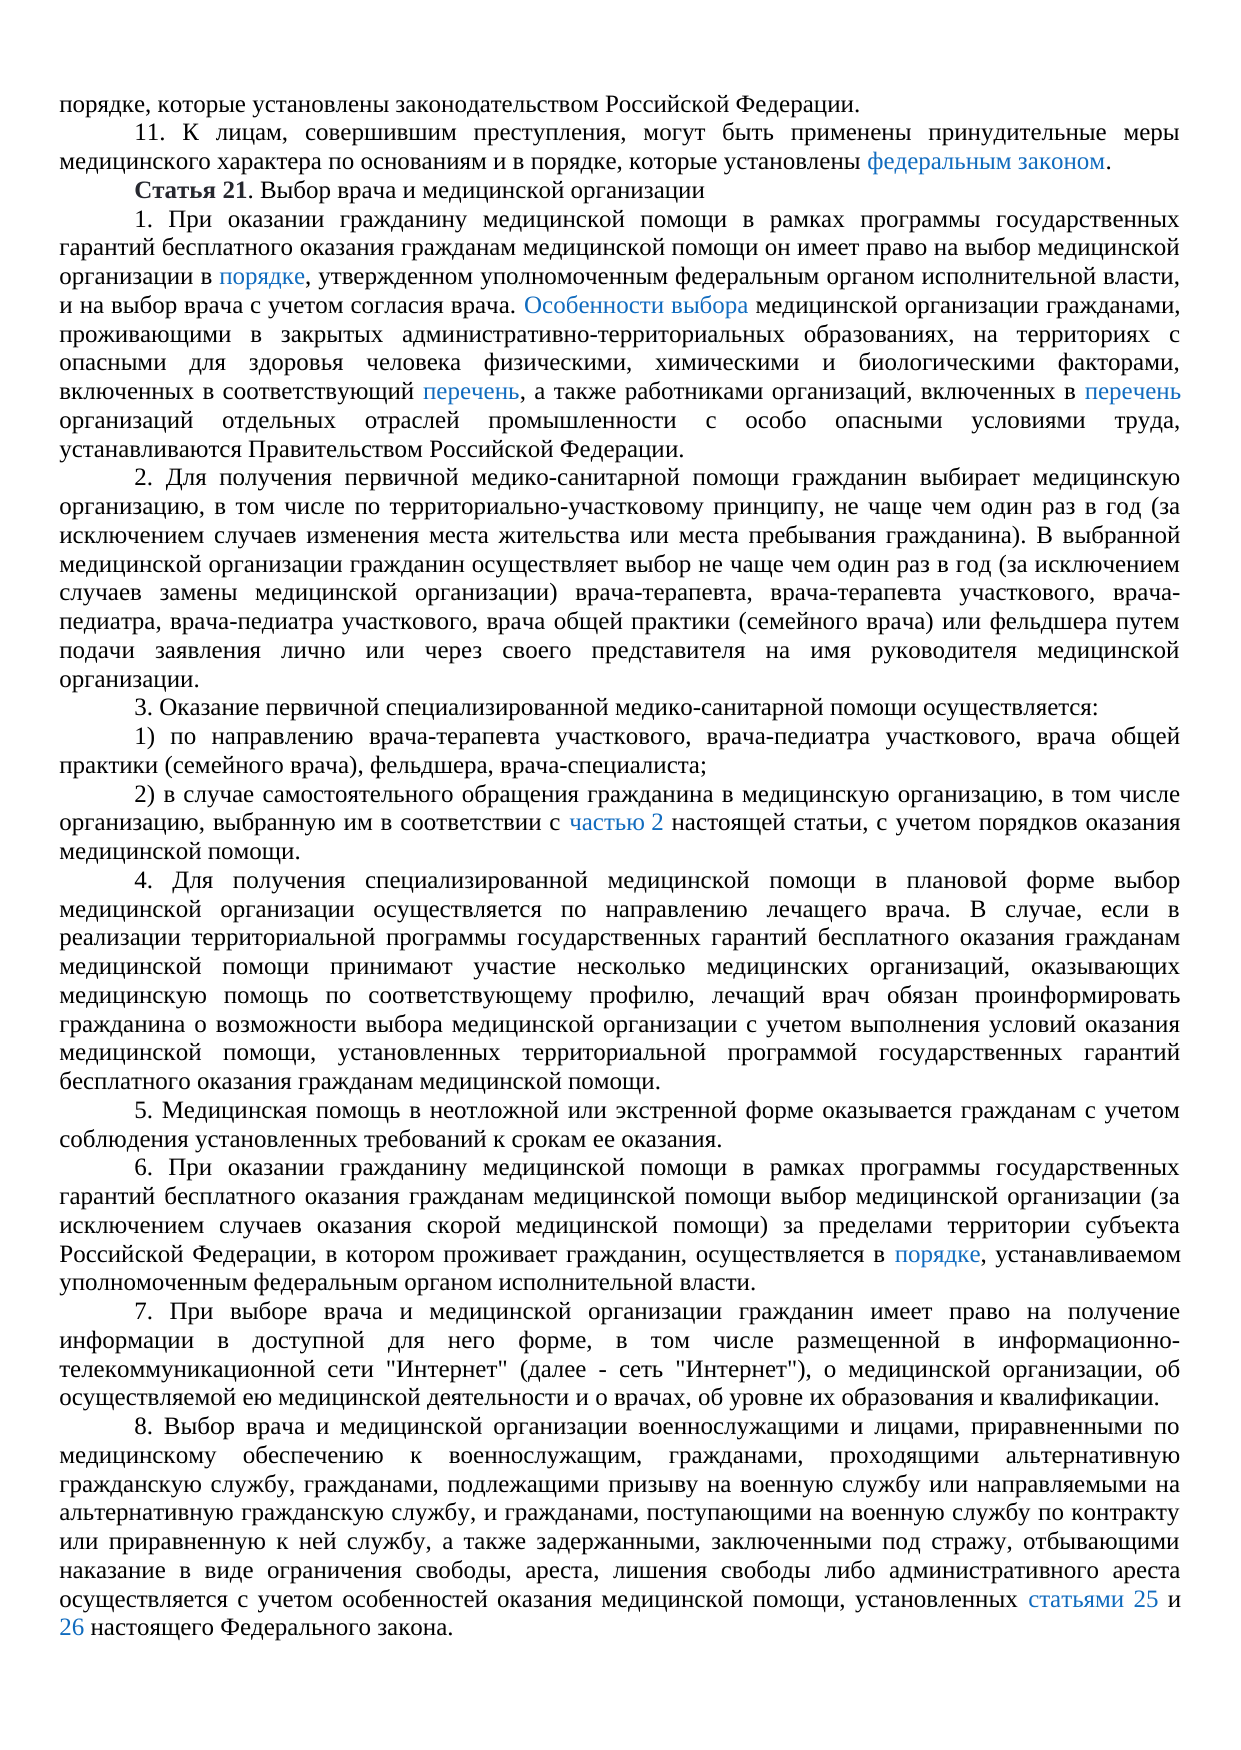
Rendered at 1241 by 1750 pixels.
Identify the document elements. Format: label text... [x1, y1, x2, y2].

text 5. Медицинская помощь в неотложной или экстренной форме оказывается гражданам с учетом соблюдения установленных требований к срокам ее оказания. [59, 1095, 1181, 1152]
text 2. Для получения первичной медико-санитарной помощи гражданин выбирает медицинскую организацию, в том числе по территориально-участковому принципу, не чаще чем один раз в год (за исключением случаев изменения места жительства или места пребывания гражданина). В выбранной медицинской организации гражданин осуществляет выбор не чаще чем один раз в год (за исключением случаев замены медицинской организации) врача-терапевта, врача-терапевта участкового, врача-педиатра, врача-педиатра участкового, врача общей практики (семейного врача) или фельдшера путем подачи заявления лично или через своего представителя на имя руководителя медицинской организации. [59, 462, 1181, 692]
text 6. При оказании гражданину медицинской помощи в рамках программы государственных гарантий бесплатного оказания гражданам медицинской помощи выбор медицинской организации (за исключением случаев оказания скорой медицинской помощи) за пределами территории субъекта Российской Федерации, в котором проживает гражданин, осуществляется в порядке, устанавливаемом уполномоченным федеральным органом исполнительной власти. [59, 1152, 1181, 1296]
text 8. Выбор врача и медицинской организации военнослужащими и лицами, приравненными по медицинскому обеспечению к военнослужащим, гражданами, проходящими альтернативную гражданскую службу, гражданами, подлежащими призыву на военную службу или направляемыми на альтернативную гражданскую службу, и гражданами, поступающими на военную службу по контракту или приравненную к ней службу, а также задержанными, заключенными под стражу, отбывающими наказание в виде ограничения свободы, ареста, лишения свободы либо административного ареста осуществляется с учетом особенностей оказания медицинской помощи, установленных статьями 25 и 26 настоящего Федерального закона. [59, 1411, 1181, 1641]
text 2) в случае самостоятельного обращения гражданина в медицинскую организацию, в том числе организацию, выбранную им в соответствии с частью 2 настоящей статьи, с учетом порядков оказания медицинской помощи. [59, 779, 1181, 865]
text 4. Для получения специализированной медицинской помощи в плановой форме выбор медицинской организации осуществляется по направлению лечащего врача. В случае, если в реализации территориальной программы государственных гарантий бесплатного оказания гражданам медицинской помощи принимают участие несколько медицинских организаций, оказывающих медицинскую помощь по соответствующему профилю, лечащий врач обязан проинформировать гражданина о возможности выбора медицинской организации с учетом выполнения условий оказания медицинской помощи, установленных территориальной программой государственных гарантий бесплатного оказания гражданам медицинской помощи. [59, 865, 1181, 1095]
text 7. При выборе врача и медицинской организации гражданин имеет право на получение информации в доступной для него форме, в том числе размещенной в информационно-телекоммуникационной сети "Интернет" (далее - сеть "Интернет"), о медицинской организации, об осуществляемой ею медицинской деятельности и о врачах, об уровне их образования и квалификации. [59, 1296, 1181, 1411]
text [59, 89, 1181, 117]
text Статья 21. Выбор врача и медицинской организации [134, 175, 1181, 204]
text 3. Оказание первичной специализированной медико-санитарной помощи осуществляется: [59, 692, 1181, 721]
text 1) по направлению врача-терапевта участкового, врача-педиатра участкового, врача общей практики (семейного врача), фельдшера, врача-специалиста; [59, 721, 1181, 779]
text 11. К лицам, совершившим преступления, могут быть применены принудительные меры медицинского характера по основаниям и в порядке, которые установлены федеральным законом. [59, 117, 1181, 175]
text 1. При оказании гражданину медицинской помощи в рамках программы государственных гарантий бесплатного оказания гражданам медицинской помощи он имеет право на выбор медицинской организации в порядке, утвержденном уполномоченным федеральным органом исполнительной власти, и на выбор врача с учетом согласия врача. Особенности выбора медицинской организации гражданами, проживающими в закрытых административно-территориальных образованиях, на территориях с опасными для здоровья человека физическими, химическими и биологическими факторами, включенных в соответствующий перечень, а также работниками организаций, включенных в перечень организаций отдельных отраслей промышленности с особо опасными условиями труда, устанавливаются Правительством Российской Федерации. [59, 204, 1181, 462]
